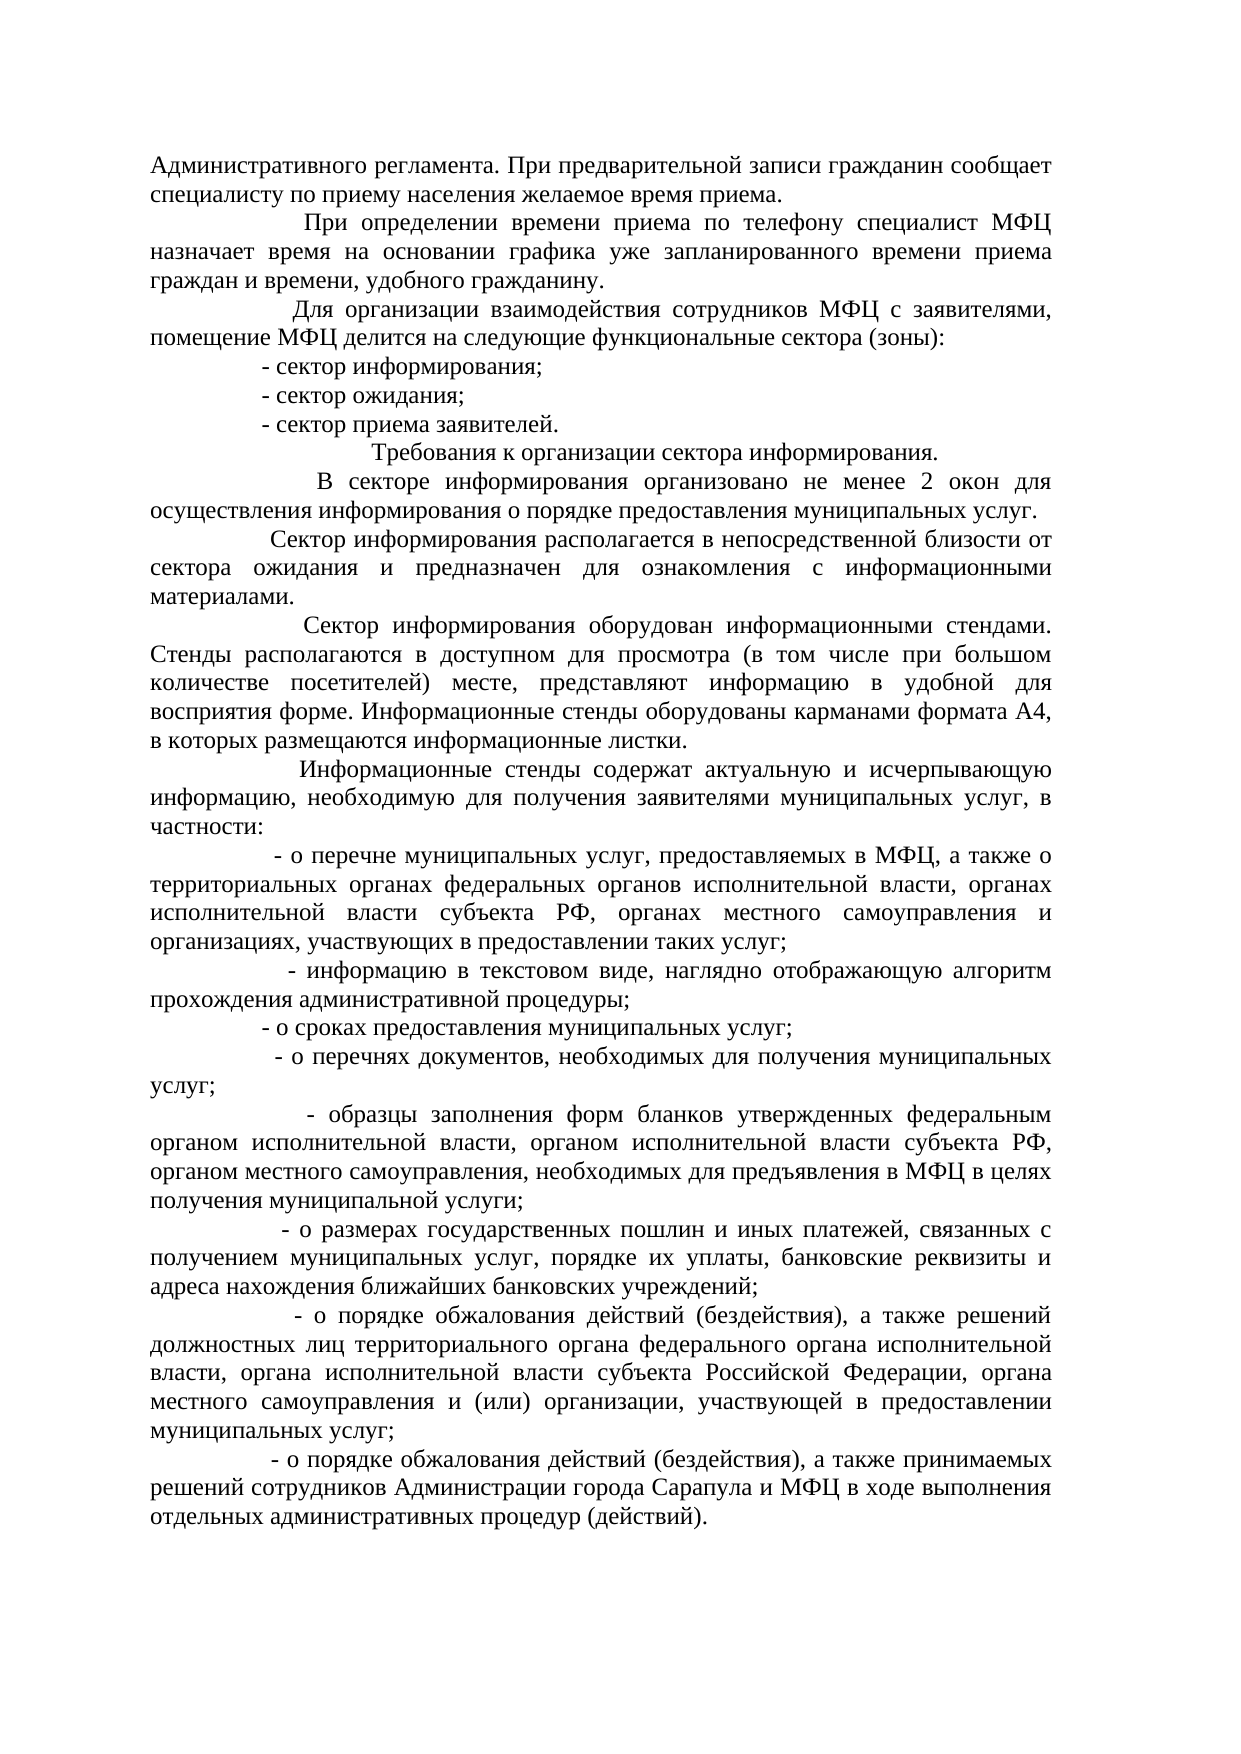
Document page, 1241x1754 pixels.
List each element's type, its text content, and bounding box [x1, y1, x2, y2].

text - о размерах государственных пошлин и иных платежей, связанных с получением муниципальных услуг, порядке их уплаты, банковские реквизиты и адреса нахождения ближайших банковских учреждений; [150, 1214, 1053, 1300]
text Для организации взаимодействия сотрудников МФЦ с заявителями, помещение МФЦ делится на следующие функциональные сектора (зоны): [150, 294, 1053, 351]
text - сектор ожидания; [150, 380, 1053, 409]
text Информационные стенды содержат актуальную и исчерпывающую информацию, необходимую для получения заявителями муниципальных услуг, в частности: [150, 754, 1053, 840]
text - о порядке обжалования действий (бездействия), а также решений должностных лиц территориального органа федерального органа исполнительной власти, органа исполнительной власти субъекта Российской Федерации, органа местного самоуправления и (или) организации, участвующей в предоставлении муниципальных услуг; [150, 1300, 1053, 1444]
text - сектор приема заявителей. [150, 409, 1053, 437]
text Требования к организации сектора информирования. [150, 437, 1053, 466]
text - о перечнях документов, необходимых для получения муниципальных услуг; [150, 1041, 1053, 1099]
text - о перечне муниципальных услуг, предоставляемых в МФЦ, а также о территориальных органах федеральных органов исполнительной власти, органах исполнительной власти субъекта РФ, органах местного самоуправления и организациях, участвующих в предоставлении таких услуг; [150, 840, 1053, 955]
text - образцы заполнения форм бланков утвержденных федеральным органом исполнительной власти, органом исполнительной власти субъекта РФ, органом местного самоуправления, необходимых для предъявления в МФЦ в целях получения муниципальной услуги; [150, 1099, 1053, 1214]
text При определении времени приема по телефону специалист МФЦ назначает время на основании графика уже запланированного времени приема граждан и времени, удобного гражданину. [150, 207, 1053, 294]
text - о порядке обжалования действий (бездействия), а также принимаемых решений сотрудников Администрации города Сарапула и МФЦ в ходе выполнения отдельных административных процедур (действий). [150, 1444, 1053, 1530]
text В секторе информирования организовано не менее 2 окон для осуществления информирования о порядке предоставления муниципальных услуг. [150, 466, 1053, 524]
text Сектор информирования оборудован информационными стендами. Стенды располагаются в доступном для просмотра (в том числе при большом количестве посетителей) месте, представляют информацию в удобной для восприятия форме. Информационные стенды оборудованы карманами формата А4, в которых размещаются информационные листки. [150, 610, 1053, 754]
text Сектор информирования располагается в непосредственной близости от сектора ожидания и предназначен для ознакомления с информационными материалами. [150, 524, 1053, 610]
text - информацию в текстовом виде, наглядно отображающую алгоритм прохождения административной процедуры; [150, 955, 1053, 1012]
text - сектор информирования; [150, 351, 1053, 380]
text - о сроках предоставления муниципальных услуг; [150, 1012, 1053, 1041]
